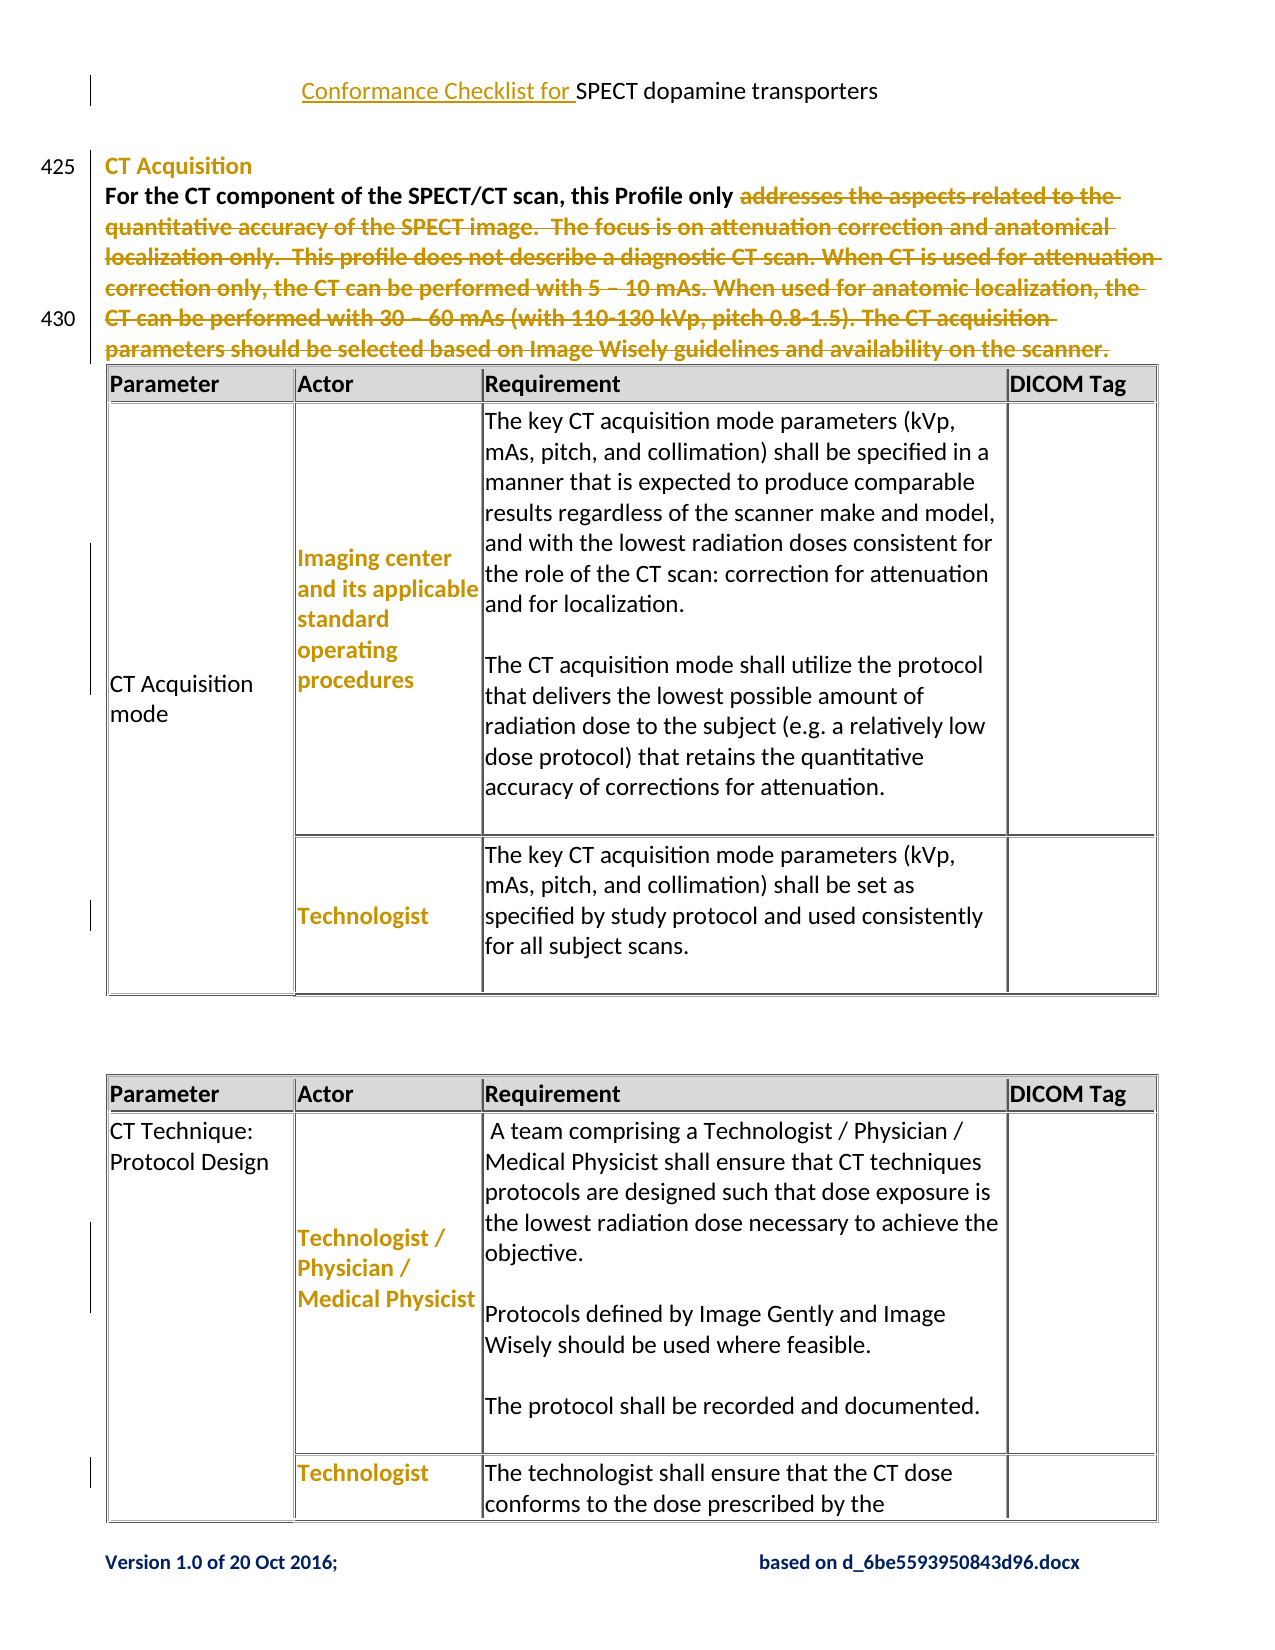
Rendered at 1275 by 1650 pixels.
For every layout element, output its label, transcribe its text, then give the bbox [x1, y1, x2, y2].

table_cell Imaging center and its applicable standard operating procedures [296, 404, 481, 834]
table_cell Technologist [295, 838, 482, 993]
table_header Parameter [109, 367, 295, 401]
table_header Actor [295, 1077, 482, 1110]
table_header Parameter [109, 1077, 295, 1110]
table_header DICOM Tag [1007, 1077, 1156, 1110]
table_cell The key CT acquisition mode parameters (kVp, mAs, pitch, and collimation) shall be specified in a manner that is expected to produce comparable results regardless of the scanner make and model, and with the lowest radiation doses consistent for the role of the CT scan: correction for attenuation and for localization. The CT acquisition mode shall utilize the protocol that delivers the lowest possible amount of radiation dose to the subject (e.g. a relatively low dose protocol) that retains the quantitative accuracy of corrections for attenuation. [484, 404, 1006, 834]
table_cell The key CT acquisition mode parameters (kVp, mAs, pitch, and collimation) shall be set as specified by study protocol and used consistently for all subject scans. [482, 838, 1007, 993]
table_cell A team comprising a Technologist / Physician / Medical Physicist shall ensure that CT techniques protocols are designed such that dose exposure is the lowest radiation dose necessary to achieve the objective. Protocols defined by Image Gently and Image Wisely should be used where feasible. The protocol shall be recorded and documented. [484, 1114, 1006, 1452]
table_header DICOM Tag [1007, 367, 1156, 401]
table_cell CT Technique: Protocol Design [109, 1110, 295, 1520]
text CT Acquisition [105, 150, 1170, 181]
table_cell [1007, 834, 1156, 993]
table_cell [482, 1456, 1007, 1520]
table_header Requirement [482, 367, 1007, 401]
table_cell Technologist [295, 1456, 482, 1520]
table_cell [1007, 1453, 1156, 1520]
table_cell Technologist / Physician / Medical Physicist [296, 1114, 481, 1452]
table_header Requirement [482, 1077, 1007, 1110]
table_cell [1009, 1110, 1156, 1452]
table_header Actor [295, 367, 482, 401]
table_cell [1007, 401, 1157, 834]
table_cell CT Acquisition mode [107, 401, 295, 993]
